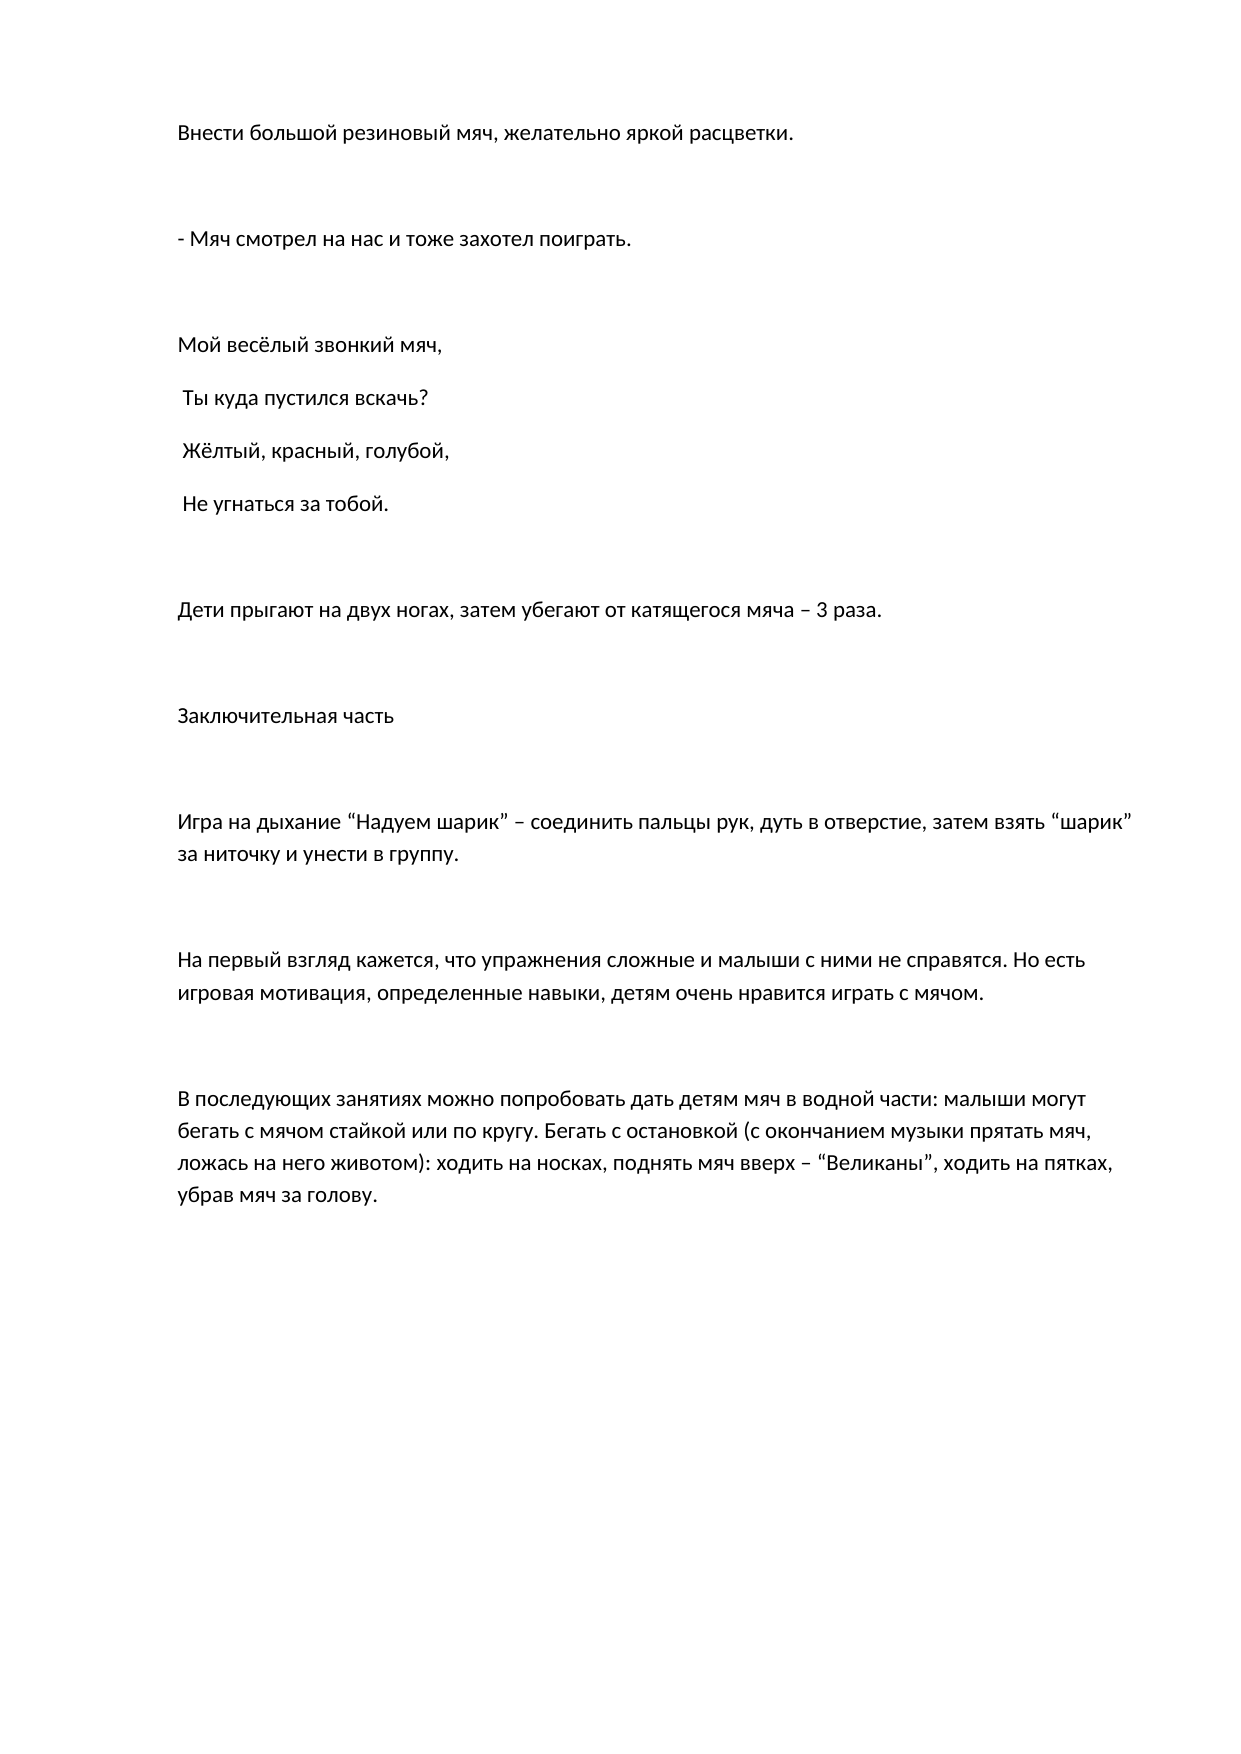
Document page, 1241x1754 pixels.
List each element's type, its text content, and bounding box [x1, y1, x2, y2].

text Ты куда пустился вскачь? [177, 383, 1152, 411]
text Мой весёлый звонкий мяч, [177, 330, 1152, 358]
text На первый взгляд кажется, что упражнения сложные и малыши с ними не справятся. Но есть игровая мотивация, определенные навыки, детям очень нравится играть с мячом. [177, 946, 1152, 1006]
text Игра на дыхание “Надуем шарик” – соединить пальцы рук, дуть в отверстие, затем взять “шарик” за ниточку и унести в группу. [177, 807, 1152, 868]
text Жёлтый, красный, голубой, [177, 436, 1152, 464]
text Заключительная часть [177, 701, 1152, 729]
text В последующих занятиях можно попробовать дать детям мяч в водной части: малыши могут бегать с мячом стайкой или по кругу. Бегать с остановкой (с окончанием музыки прятать мяч, ложась на него животом): ходить на носках, поднять мяч вверх – “Великаны”, ходить на пятках, убрав мяч за голову. [177, 1084, 1152, 1208]
text Не угнаться за тобой. [177, 489, 1152, 517]
text Дети прыгают на двух ногах, затем убегают от катящегося мяча – 3 раза. [177, 595, 1152, 623]
text - Мяч смотрел на нас и тоже захотел поиграть. [177, 224, 1152, 252]
text Внести большой резиновый мяч, желательно яркой расцветки. [177, 118, 1152, 146]
